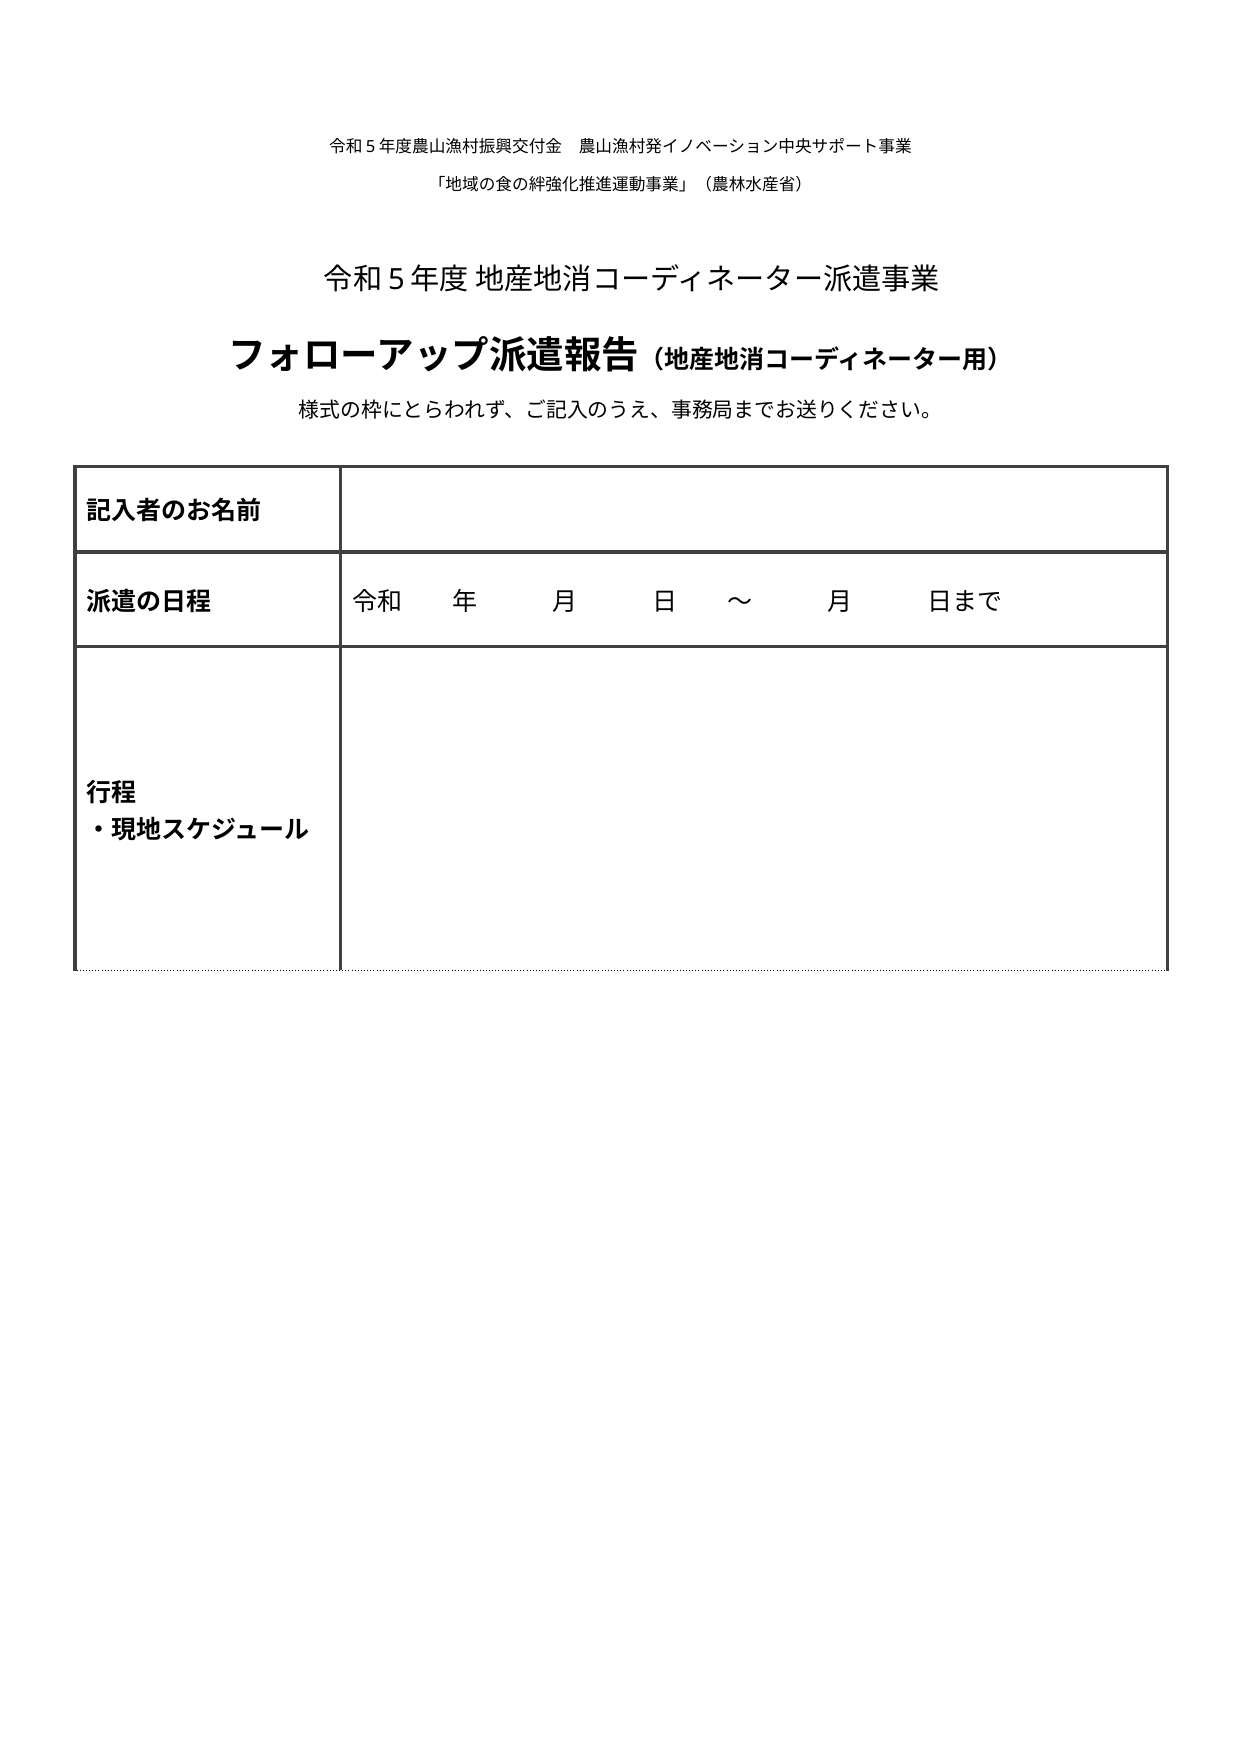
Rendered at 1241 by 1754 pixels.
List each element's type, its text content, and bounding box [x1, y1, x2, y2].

text 様式の枠にとらわれず、ご記入のうえ、事務局までお送りください。 [148, 389, 1092, 427]
text 令和5年度 地産地消コーディネーター派遣事業 [133, 239, 1130, 314]
table_cell 行程 ・現地スケジュール [77, 648, 339, 970]
table_cell 令和 年 月 日 ～ 月 日まで [342, 554, 1166, 645]
text 「地域の食の絆強化推進運動事業」（農林水産省） [148, 164, 1092, 202]
text 令和5年度農山漁村振興交付金 農山漁村発イノベーション中央サポート事業 [148, 127, 1092, 164]
table_cell 派遣の日程 [77, 554, 339, 645]
table_cell [342, 648, 1166, 970]
text フォローアップ派遣報告（地産地消コーディネーター用） [148, 314, 1092, 389]
table_header 記入者のお名前 [77, 468, 339, 550]
table_header [342, 468, 1166, 550]
